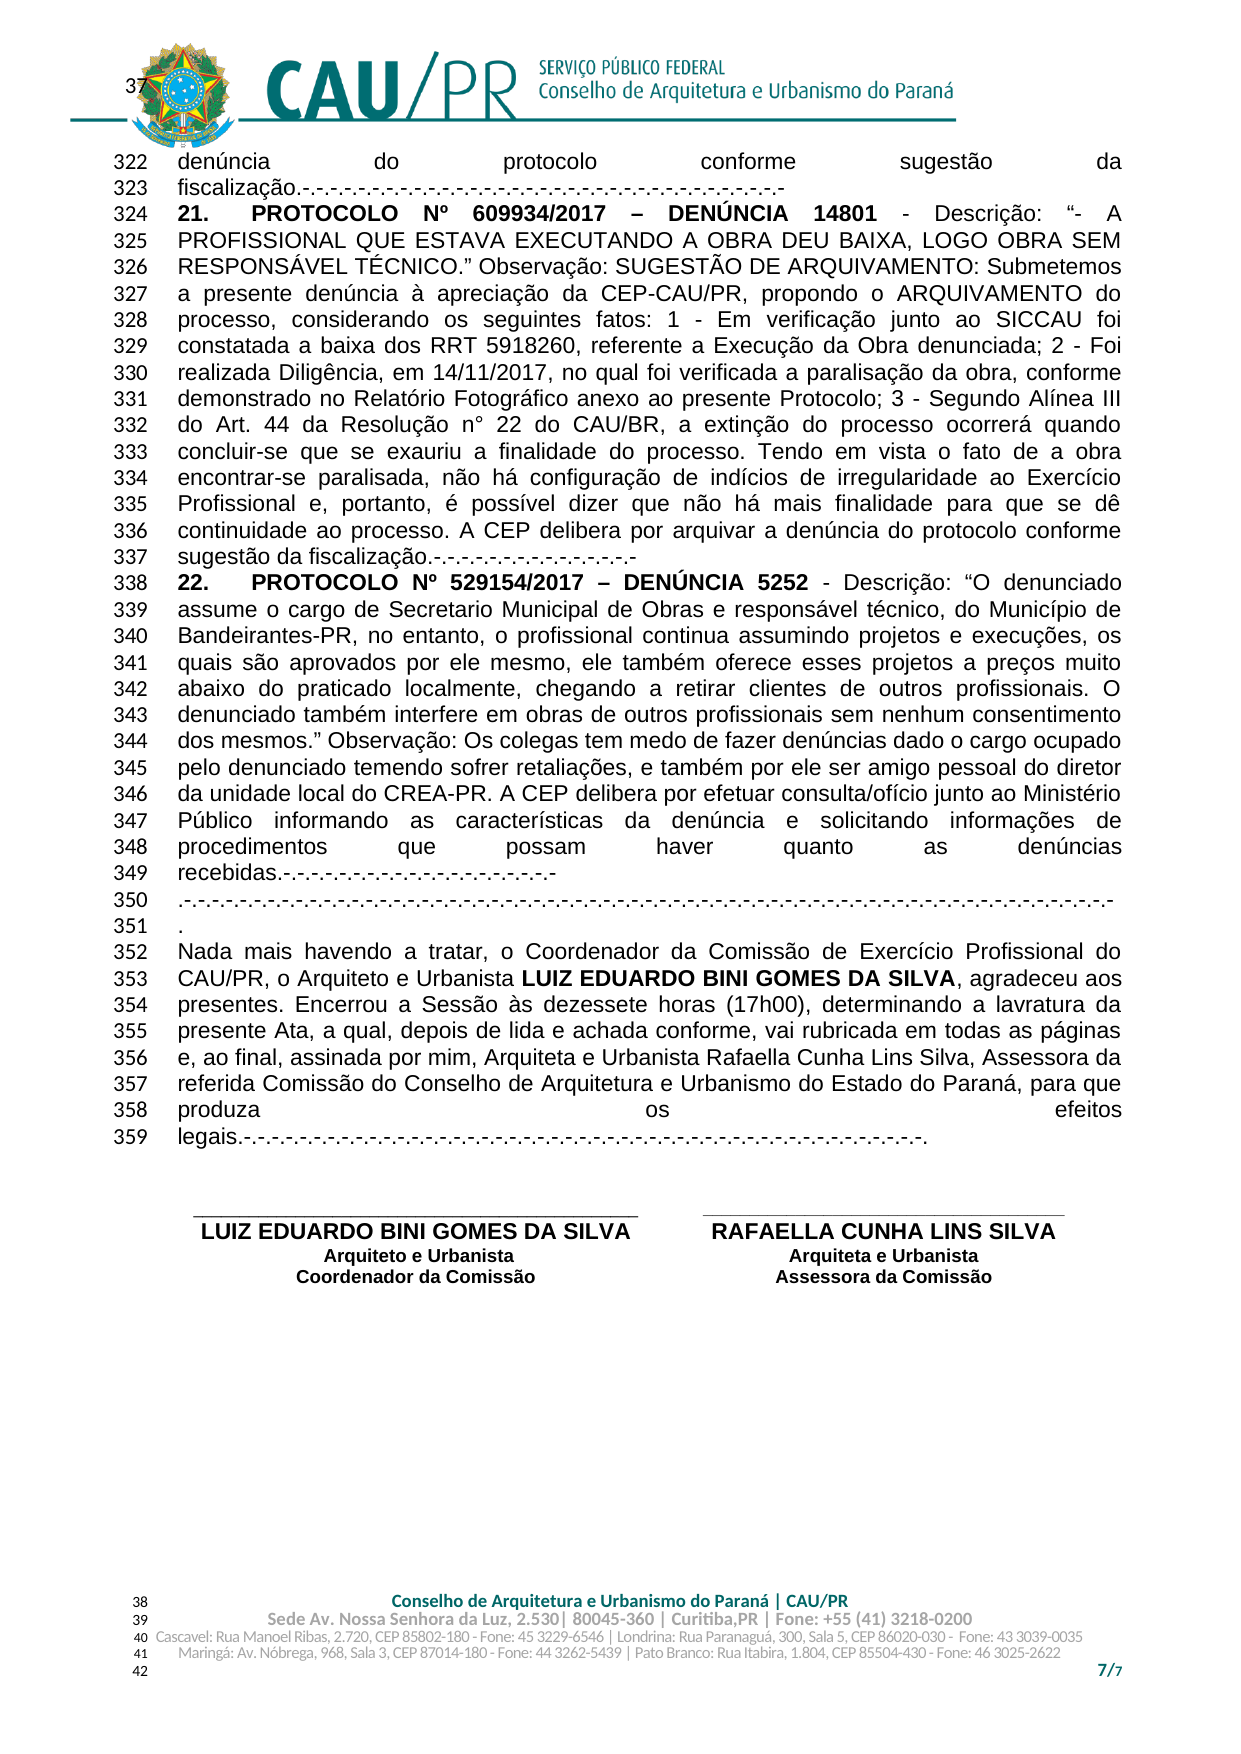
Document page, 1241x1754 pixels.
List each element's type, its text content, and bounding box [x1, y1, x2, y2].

text .-.-.-.-.-.-.-.-.-.-.-.-.-.-.-.-.-.-.-.-.-.-.-.-.-.-.-.-.-.-.-.-.-.-.-.-.-.-.-.-.-.-.-.-.-.-.-.-.-.-.-.-.-.-.-.-.-.-.-.-.-.-.-.-.-.-.-. [177, 886, 1122, 938]
list PROTOCOLO Nº 529154/2017 – DENÚNCIA 5252 - Descrição: “O denunciado assume o cargo de Secretario Municipal de Obras e responsável técnico, do Município de Bandeirantes-PR, no entanto, o profissional continua assumindo projetos e execuções, os quais são aprovados por ele mesmo, ele também oferece esses projetos a preços muito abaixo do praticado localmente, chegando a retirar clientes de outros profissionais. O denunciado também interfere em obras de outros profissionais sem nenhum consentimento dos mesmos.” Observação: Os colegas tem medo de fazer denúncias dado o cargo ocupado pelo denunciado temendo sofrer retaliações, e também por ele ser amigo pessoal do diretor da unidade local do CREA-PR. A CEP delibera por efetuar consulta/ofício junto ao Ministério Público informando as características da denúncia e solicitando informações de procedimentos que possam haver quanto as denúncias recebidas.-.-.-.-.-.-.-.-.-.-.-.-.-.-.-.-.-.-.-.- [177, 569, 1122, 886]
table_header ________________________________________________ LUIZ EDUARDO BINI GOMES DA SILVA Arquiteto e Urbanista Coordenador da Comissão [182, 1149, 649, 1287]
list PROTOCOLO Nº 609934/2017 – DENÚNCIA 14801 - Descrição: “- A PROFISSIONAL QUE ESTAVA EXECUTANDO A OBRA DEU BAIXA, LOGO OBRA SEM RESPONSÁVEL TÉCNICO.” Observação: SUGESTÃO DE ARQUIVAMENTO: Submetemos a presente denúncia à apreciação da CEP-CAU/PR, propondo o ARQUIVAMENTO do processo, considerando os seguintes fatos: 1 - Em verificação junto ao SICCAU foi constatada a baixa dos RRT 5918260, referente a Execução da Obra denunciada; 2 - Foi realizada Diligência, em 14/11/2017, no qual foi verificada a paralisação da obra, conforme demonstrado no Relatório Fotográfico anexo ao presente Protocolo; 3 - Segundo Alínea III do Art. 44 da Resolução n° 22 do CAU/BR, a extinção do processo ocorrerá quando concluir-se que se exauriu a finalidade do processo. Tendo em vista o fato de a obra encontrar-se paralisada, não há configuração de indícios de irregularidade ao Exercício Profissional e, portanto, é possível dizer que não há mais finalidade para que se dê continuidade ao processo. A CEP delibera por arquivar a denúncia do protocolo conforme sugestão da fiscalização.-.-.-.-.-.-.-.-.-.-.-.-.-.-.- [177, 200, 1122, 569]
list Nada mais havendo a tratar, o Coordenador da Comissão de Exercício Profissional do CAU/PR, o Arquiteto e Urbanista LUIZ EDUARDO BINI GOMES DA SILVA, agradeceu aos presentes. Encerrou a Sessão às dezessete horas (17h00), determinando a lavratura da presente Ata, a qual, depois de lida e achada conforme, vai rubricada em todas as páginas e, ao final, assinada por mim, Arquiteta e Urbanista Rafaella Cunha Lins Silva, Assessora da referida Comissão do Conselho de Arquitetura e Urbanismo do Estado do Paraná, para que produza os efeitos legais.-.-.-.-.-.-.-.-.-.-.-.-.-.-.-.-.-.-.-.-.-.-.-.-.-.-.-.-.-.-.-.-.-.-.-.-.-.-.-.-.-.-.-.-.-.-.-.-.-. [177, 938, 1122, 1149]
table_header _______________________________________ RAFAELLA CUNHA LINS SILVA Arquiteta e Urbanista Assessora da Comissão [650, 1149, 1117, 1287]
picture [70, 43, 957, 148]
